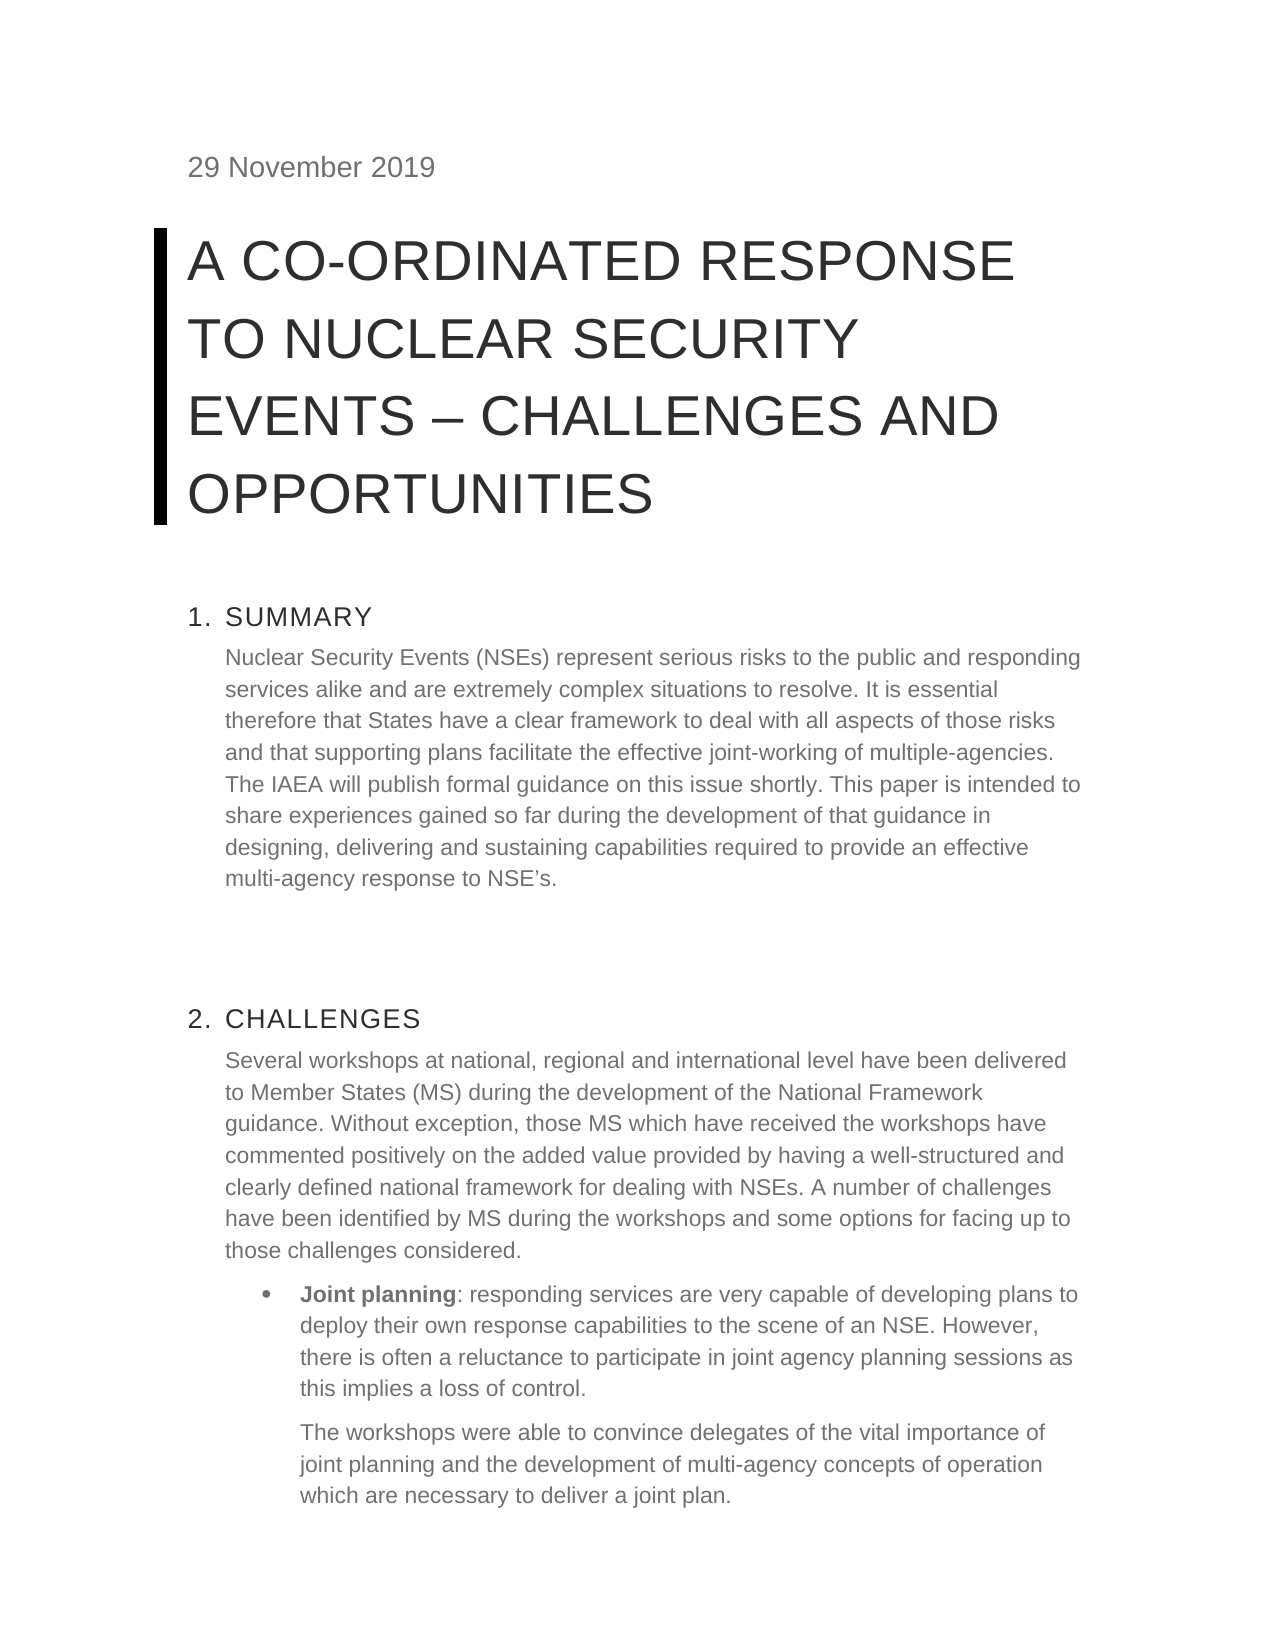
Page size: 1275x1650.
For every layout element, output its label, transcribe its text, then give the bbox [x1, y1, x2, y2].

subtitle Summary [187, 601, 1087, 632]
text 29 November 2019 [187, 150, 1087, 183]
text The workshops were able to convince delegates of the vital importance of joint planning and the development of multi-agency concepts of operation which are necessary to deliver a joint plan. [300, 1419, 1087, 1509]
text Nuclear Security Events (NSEs) represent serious risks to the public and responding services alike and are extremely complex situations to resolve. It is essential therefore that States have a clear framework to deal with all aspects of those risks and that supporting plans facilitate the effective joint-working of multiple-agencies. The IAEA will publish formal guidance on this issue shortly. This paper is intended to share experiences gained so far during the development of that guidance in designing, delivering and sustaining capabilities required to provide an effective multi-agency response to NSE’s. [225, 644, 1087, 892]
text Several workshops at national, regional and international level have been delivered to Member States (MS) during the development of the National Framework guidance. Without exception, those MS which have received the workshops have commented positively on the added value provided by having a well-structured and clearly defined national framework for dealing with NSEs. A number of challenges have been identified by MS during the workshops and some options for facing up to those challenges considered. [225, 1047, 1087, 1263]
subtitle challenges [187, 1003, 1087, 1035]
title A co-ordinated responsE to nuclear security events – Challenges and opportunities [167, 228, 1087, 525]
list Joint planning: responding services are very capable of developing plans to deploy their own response capabilities to the scene of an NSE. However, there is often a reluctance to participate in joint agency planning sessions as this implies a loss of control. [262, 1281, 1087, 1402]
